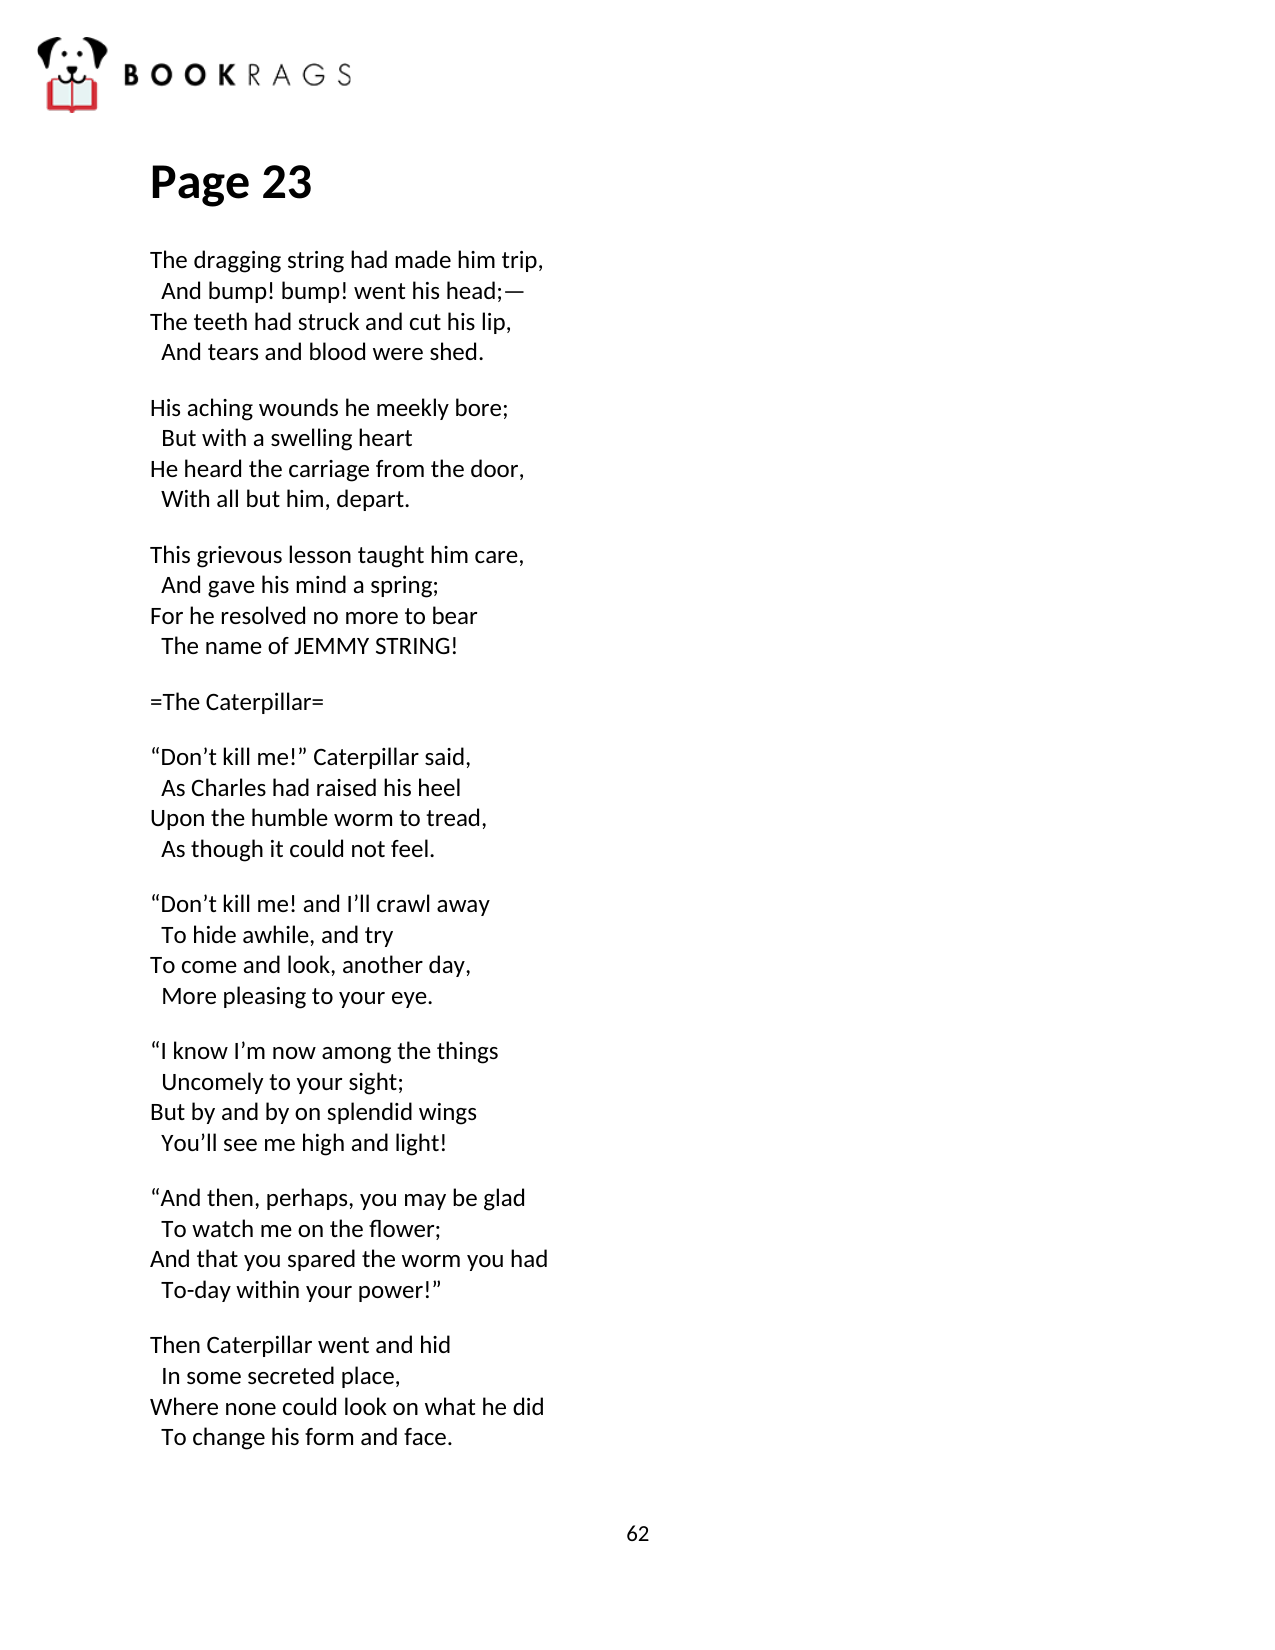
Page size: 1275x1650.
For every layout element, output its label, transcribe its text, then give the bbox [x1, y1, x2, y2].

text “Don’t kill me! and I’ll crawl away To hide awhile, and try To come and look, another day, More pleasing to your eye. [150, 888, 1125, 1011]
text “I know I’m now among the things Uncomely to your sight; But by and by on splendid wings You’ll see me high and light! [150, 1036, 1125, 1158]
text The dragging string had made him trip, And bump! bump! went his head;—­ The teeth had struck and cut his lip, And tears and blood were shed. [150, 244, 1125, 367]
text =The Caterpillar= [150, 686, 1125, 716]
text This grievous lesson taught him care, And gave his mind a spring; For he resolved no more to bear The name of JEMMY STRING! [150, 539, 1125, 661]
text Page 23 [150, 150, 1125, 211]
text His aching wounds he meekly bore; But with a swelling heart He heard the carriage from the door, With all but him, depart. [150, 392, 1125, 514]
text “And then, perhaps, you may be glad To watch me on the flower; And that you spared the worm you had To-day within your power!” [150, 1183, 1125, 1305]
text Then Caterpillar went and hid In some secreted place, Where none could look on what he did To change his form and face. [150, 1330, 1125, 1452]
text “Don’t kill me!” Caterpillar said, As Charles had raised his heel Upon the humble worm to tread, As though it could not feel. [150, 741, 1125, 863]
picture [37, 37, 351, 113]
